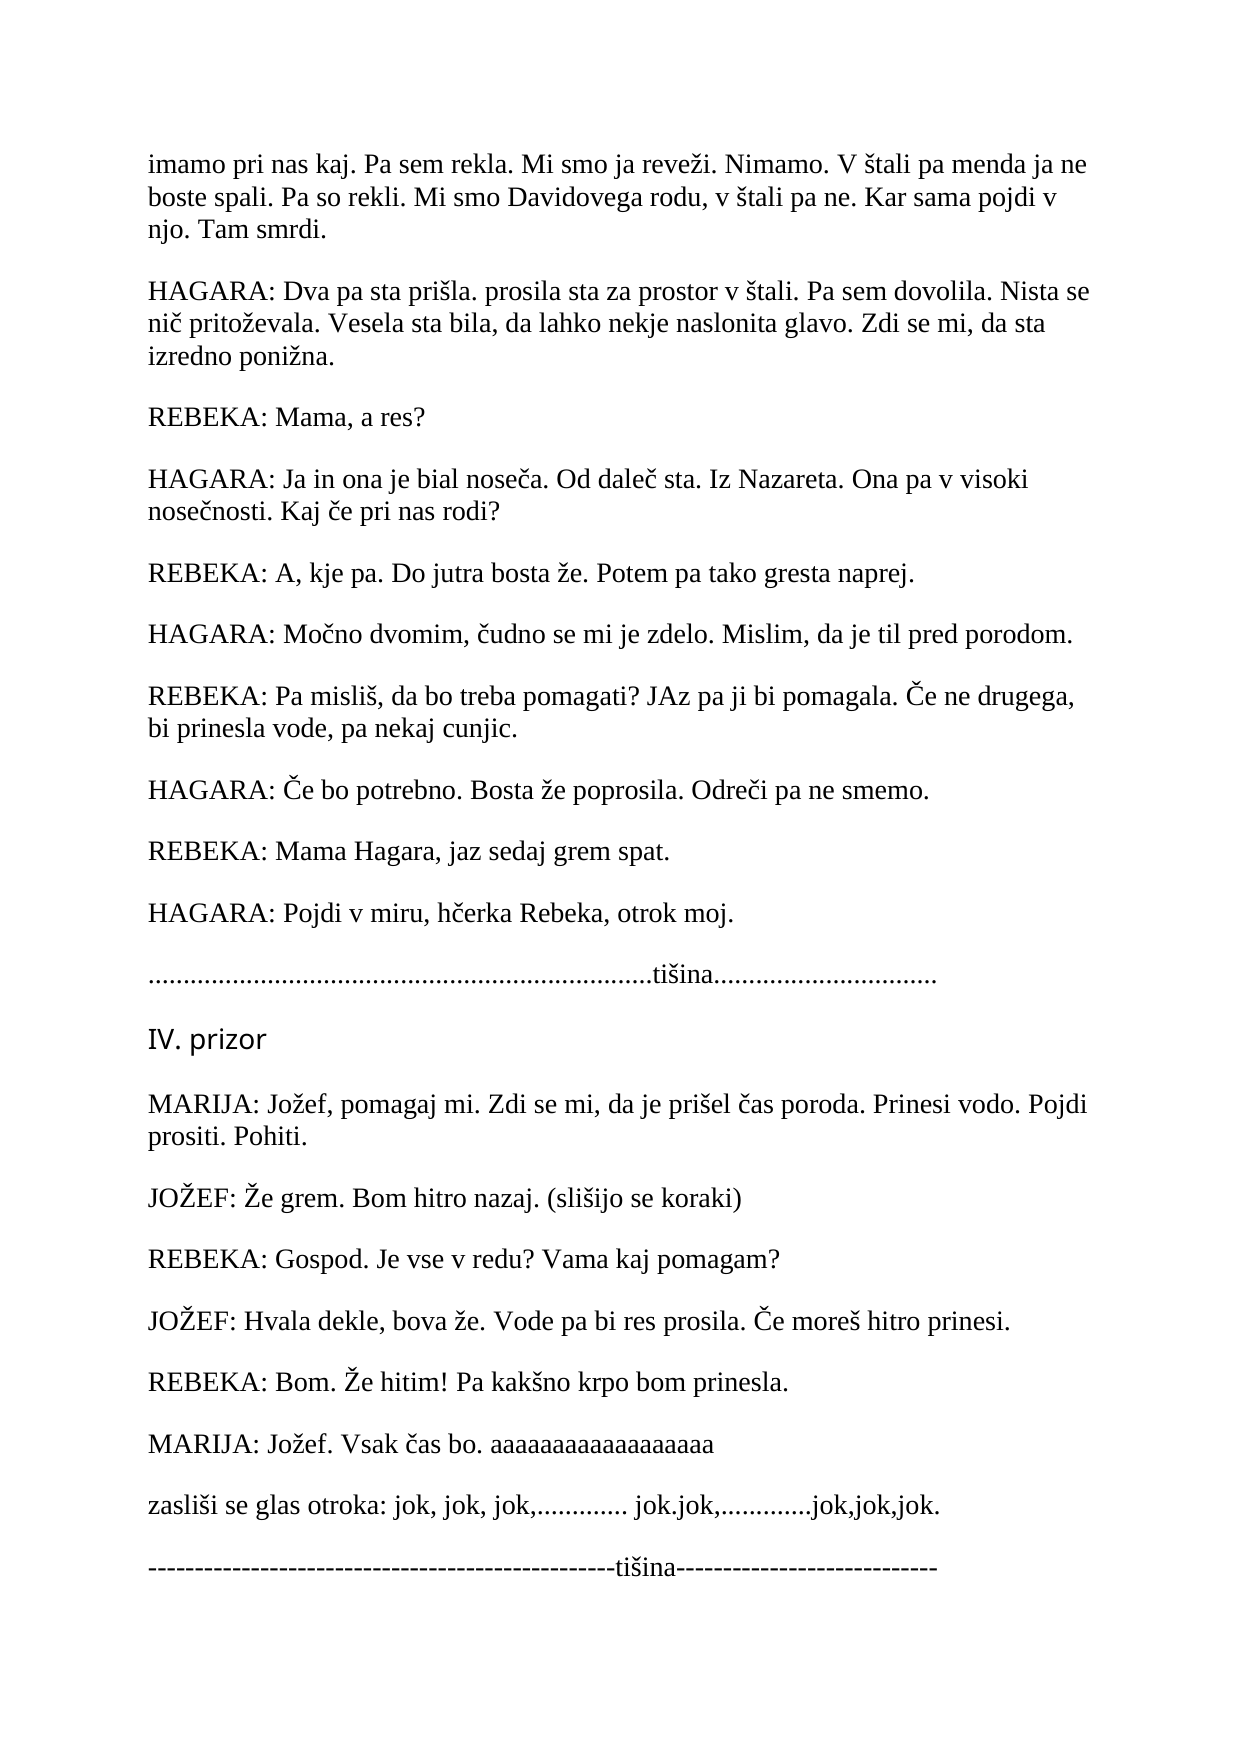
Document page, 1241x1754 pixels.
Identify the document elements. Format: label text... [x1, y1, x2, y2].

text REBEKA: Bom. Že hitim! Pa kakšno krpo bom prinesla. [148, 1365, 1093, 1398]
text REBEKA: Gospod. Je vse v redu? Vama kaj pomagam? [148, 1242, 1093, 1274]
text REBEKA: A, kje pa. Do jutra bosta že. Potem pa tako gresta naprej. [148, 556, 1093, 588]
text HAGARA: Dva pa sta prišla. prosila sta za prostor v štali. Pa sem dovolila. Nista se nič pritoževala. Vesela sta bila, da lahko nekje naslonita glavo. Zdi se mi, da sta izredno ponižna. [148, 274, 1093, 371]
text HAGARA: Močno dvomim, čudno se mi je zdelo. Mislim, da je til pred porodom. [148, 617, 1093, 650]
text REBEKA: Mama Hagara, jaz sedaj grem spat. [148, 834, 1093, 867]
text JOŽEF: Že grem. Bom hitro nazaj. (slišijo se koraki) [148, 1181, 1093, 1213]
text HAGARA: Pojdi v miru, hčerka Rebeka, otrok moj. [148, 896, 1093, 928]
text ........................................................................tišina................................ [148, 958, 1093, 990]
text zasliši se glas otroka: jok, jok, jok,............. jok.jok,.............jok,jok,jok. [148, 1488, 1093, 1521]
text HAGARA: Če bo potrebno. Bosta že poprosila. Odreči pa ne smemo. [148, 773, 1093, 805]
text JOŽEF: Hvala dekle, bova že. Vode pa bi res prosila. Če moreš hitro prinesi. [148, 1304, 1093, 1336]
text REBEKA: Pa misliš, da bo treba pomagati? JAz pa ji bi pomagala. Če ne drugega, bi prinesla vode, pa nekaj cunjic. [148, 679, 1093, 744]
text MARIJA: Jožef. Vsak čas bo. aaaaaaaaaaaaaaaaaa [148, 1427, 1093, 1459]
text HAGARA: Ja in ona je bial noseča. Od daleč sta. Iz Nazareta. Ona pa v visoki nosečnosti. Kaj če pri nas rodi? [148, 462, 1093, 527]
text MARIJA: Jožef, pomagaj mi. Zdi se mi, da je prišel čas poroda. Prinesi vodo. Pojdi prositi. Pohiti. [148, 1087, 1093, 1151]
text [148, 1550, 1093, 1582]
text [148, 148, 1093, 245]
text REBEKA: Mama, a res? [148, 400, 1093, 433]
text IV. prizor [148, 1019, 1093, 1057]
